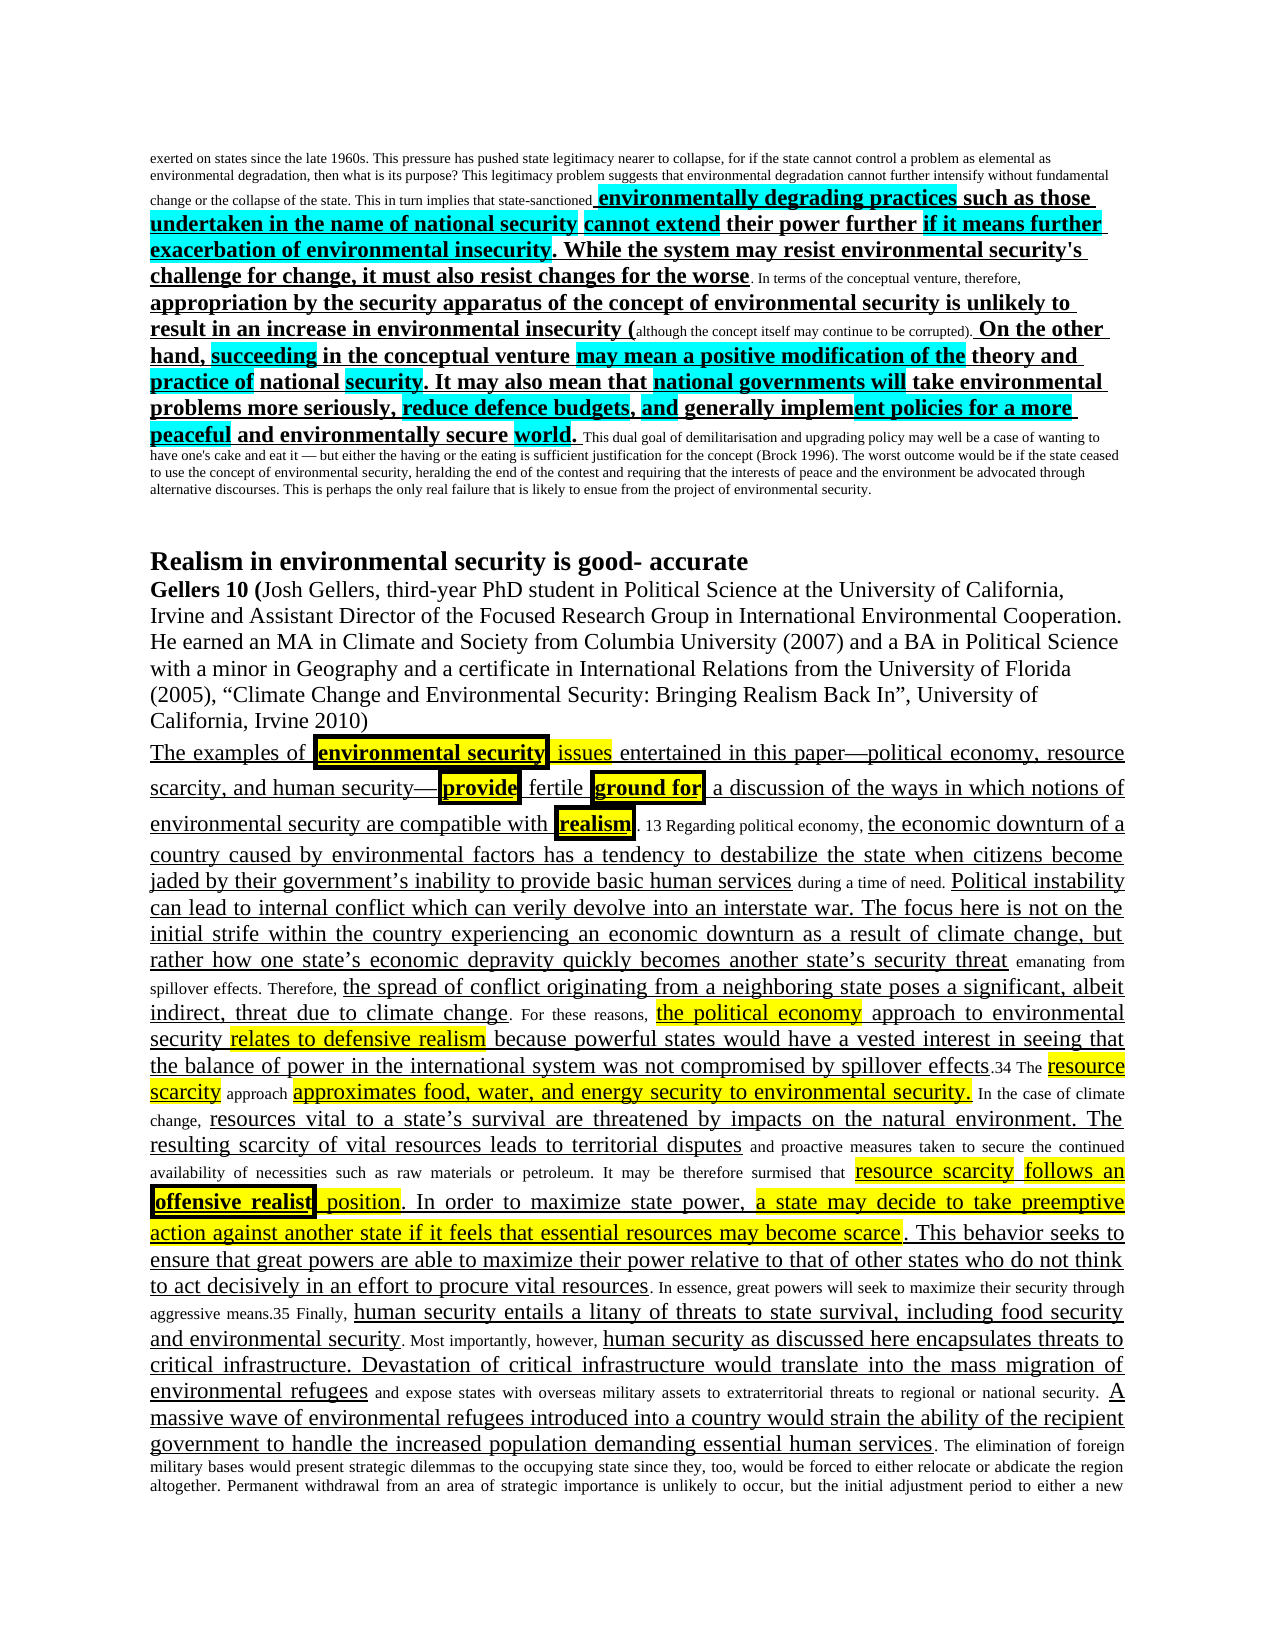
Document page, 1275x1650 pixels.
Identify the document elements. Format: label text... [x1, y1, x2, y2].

text Realism in environmental security is good- accurate [150, 544, 1125, 576]
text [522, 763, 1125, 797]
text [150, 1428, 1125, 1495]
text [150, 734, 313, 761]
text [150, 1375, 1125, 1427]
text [150, 150, 1125, 497]
text Gellers 10 (Josh Gellers, third-year PhD student in Political Science at the University of California, Irvine and Assistant Director of the Focused Research Group in International Environmental Cooperation. He earned an MA in Climate and Society from Columbia University (2007) and a BA in Political Science with a minor in Geography and a certificate in International Relations from the University of Florida (2005), “Climate Change and Environmental Security: Bringing Realism Back In”, University of California, Irvine 2010) [150, 576, 1125, 734]
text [150, 1244, 1125, 1374]
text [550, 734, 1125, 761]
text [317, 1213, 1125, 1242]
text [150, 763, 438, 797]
